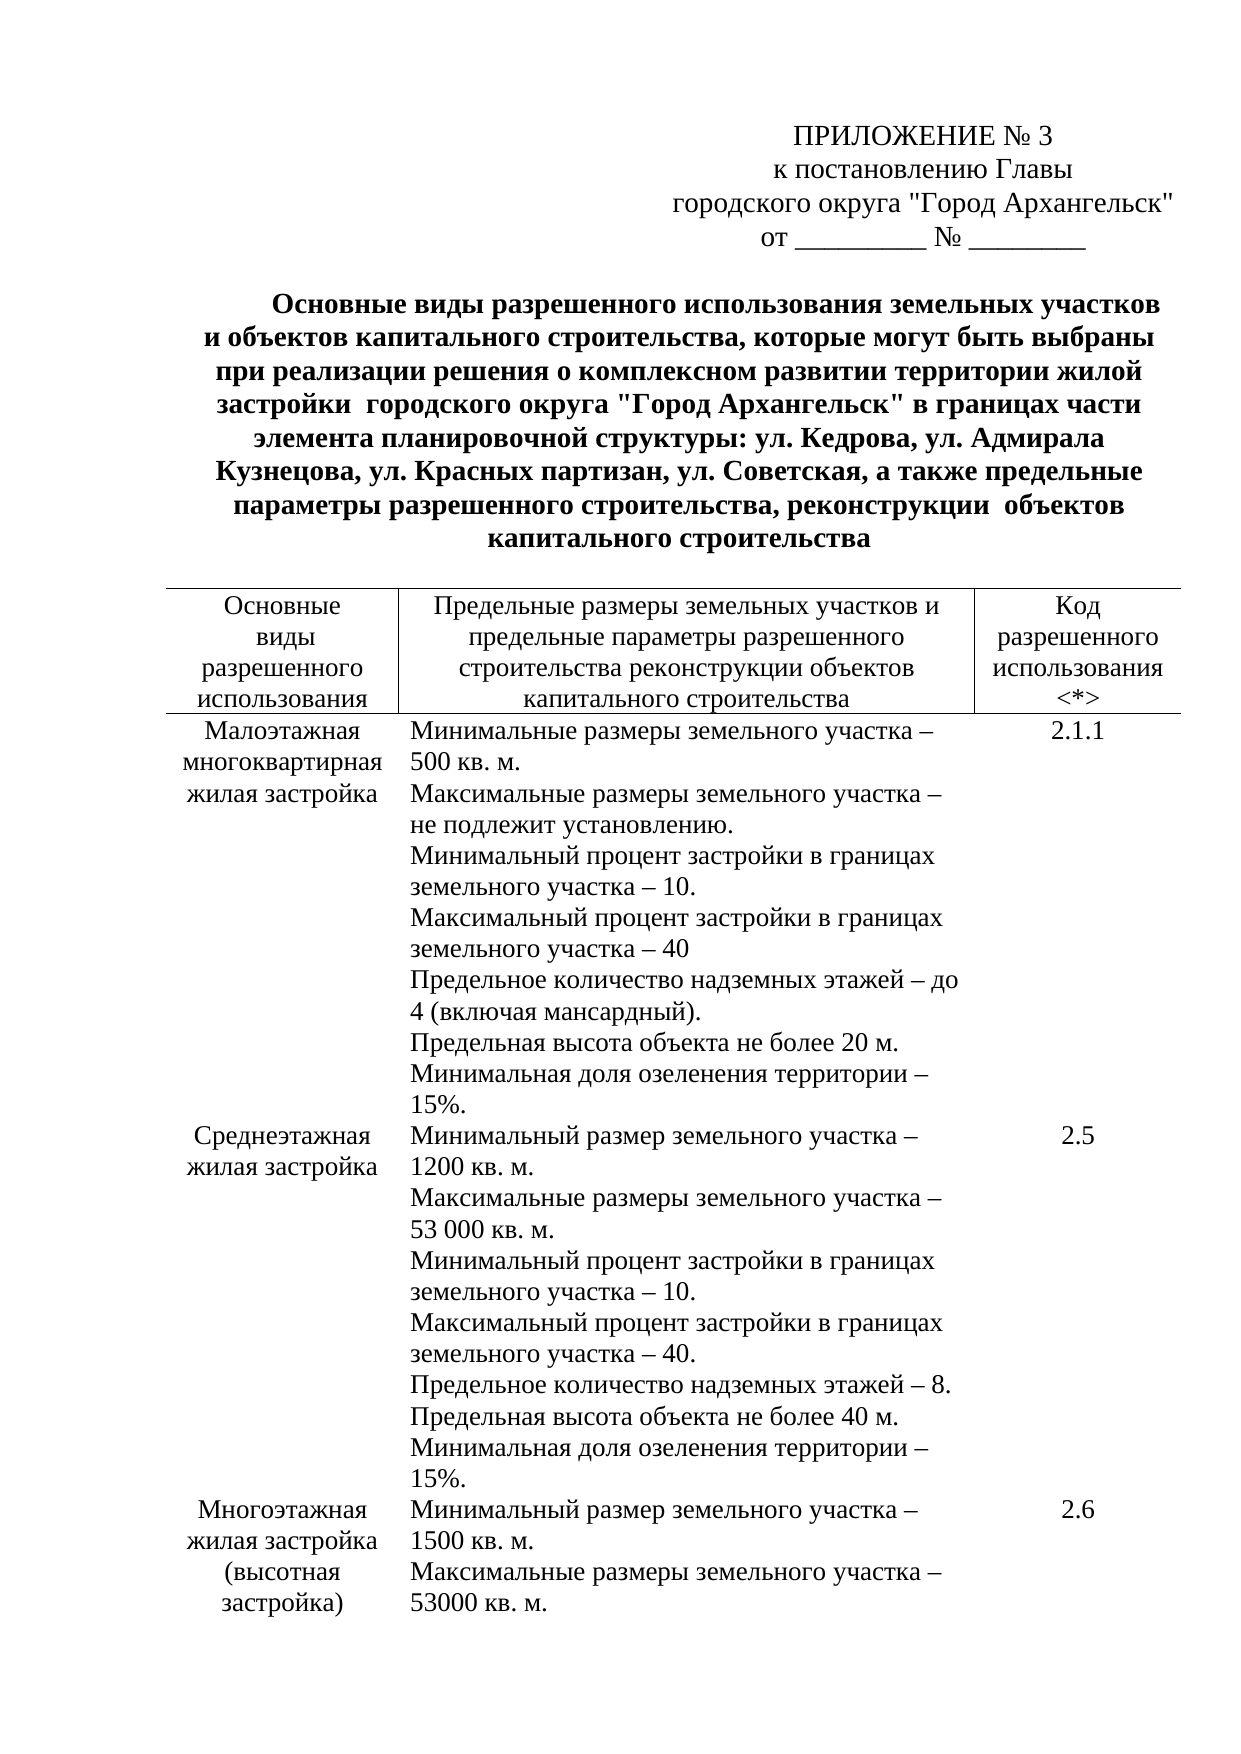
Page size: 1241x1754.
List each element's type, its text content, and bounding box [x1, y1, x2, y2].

text к постановлению Главы [664, 152, 1181, 185]
table_cell 2.6 [975, 1493, 1181, 1618]
table_cell Многоэтажная жилая застройка (высотная застройка) [166, 1493, 399, 1618]
text Основные виды разрешенного использования земельных участков и объектов капитального строительства, которые могут быть выбраны при реализации решения о комплексном развитии территории жилой застройки городского округа "Город Архангельск" в границах части элемента планировочной структуры: ул. Кедрова, ул. Адмирала Кузнецова, ул. Красных партизан, ул. Советская, а также предельные параметры разрешенного строительства, реконструкции объектов капитального строительства [177, 286, 1181, 554]
table_header Основные виды разрешенного использования [166, 589, 398, 713]
table_cell Минимальный размер земельного участка – 1200 кв. м. Максимальные размеры земельного участка – 53 000 кв. м. Минимальный процент застройки в границах земельного участка – 10. Максимальный процент застройки в границах земельного участка – 40. Предельное количество надземных этажей – 8. Предельная высота объекта не более 40 м. Минимальная доля озеленения территории – 15%. [399, 1119, 974, 1493]
table_cell 2.1.1 [975, 714, 1181, 1119]
table_cell Малоэтажная многоквартирная жилая застройка [166, 714, 399, 1119]
text городского округа "Город Архангельск" [664, 185, 1181, 219]
table_cell 2.5 [975, 1119, 1181, 1493]
table_header Предельные размеры земельных участков и предельные параметры разрешенного строительства реконструкции объектов капитального строительства [399, 589, 974, 713]
text от _________ № ________ [664, 219, 1181, 252]
text ПРИЛОЖЕНИЕ № 3 [664, 118, 1181, 152]
table_cell Среднеэтажная жилая застройка [166, 1119, 399, 1493]
table_cell Минимальные размеры земельного участка – 500 кв. м. Максимальные размеры земельного участка – не подлежит установлению. Минимальный процент застройки в границах земельного участка – 10. Максимальный процент застройки в границах земельного участка – 40 Предельное количество надземных этажей – до 4 (включая мансардный). Предельная высота объекта не более 20 м. Минимальная доля озеленения территории – 15%. [399, 714, 974, 1119]
table_header Код разрешенного использования <*> [975, 589, 1181, 713]
